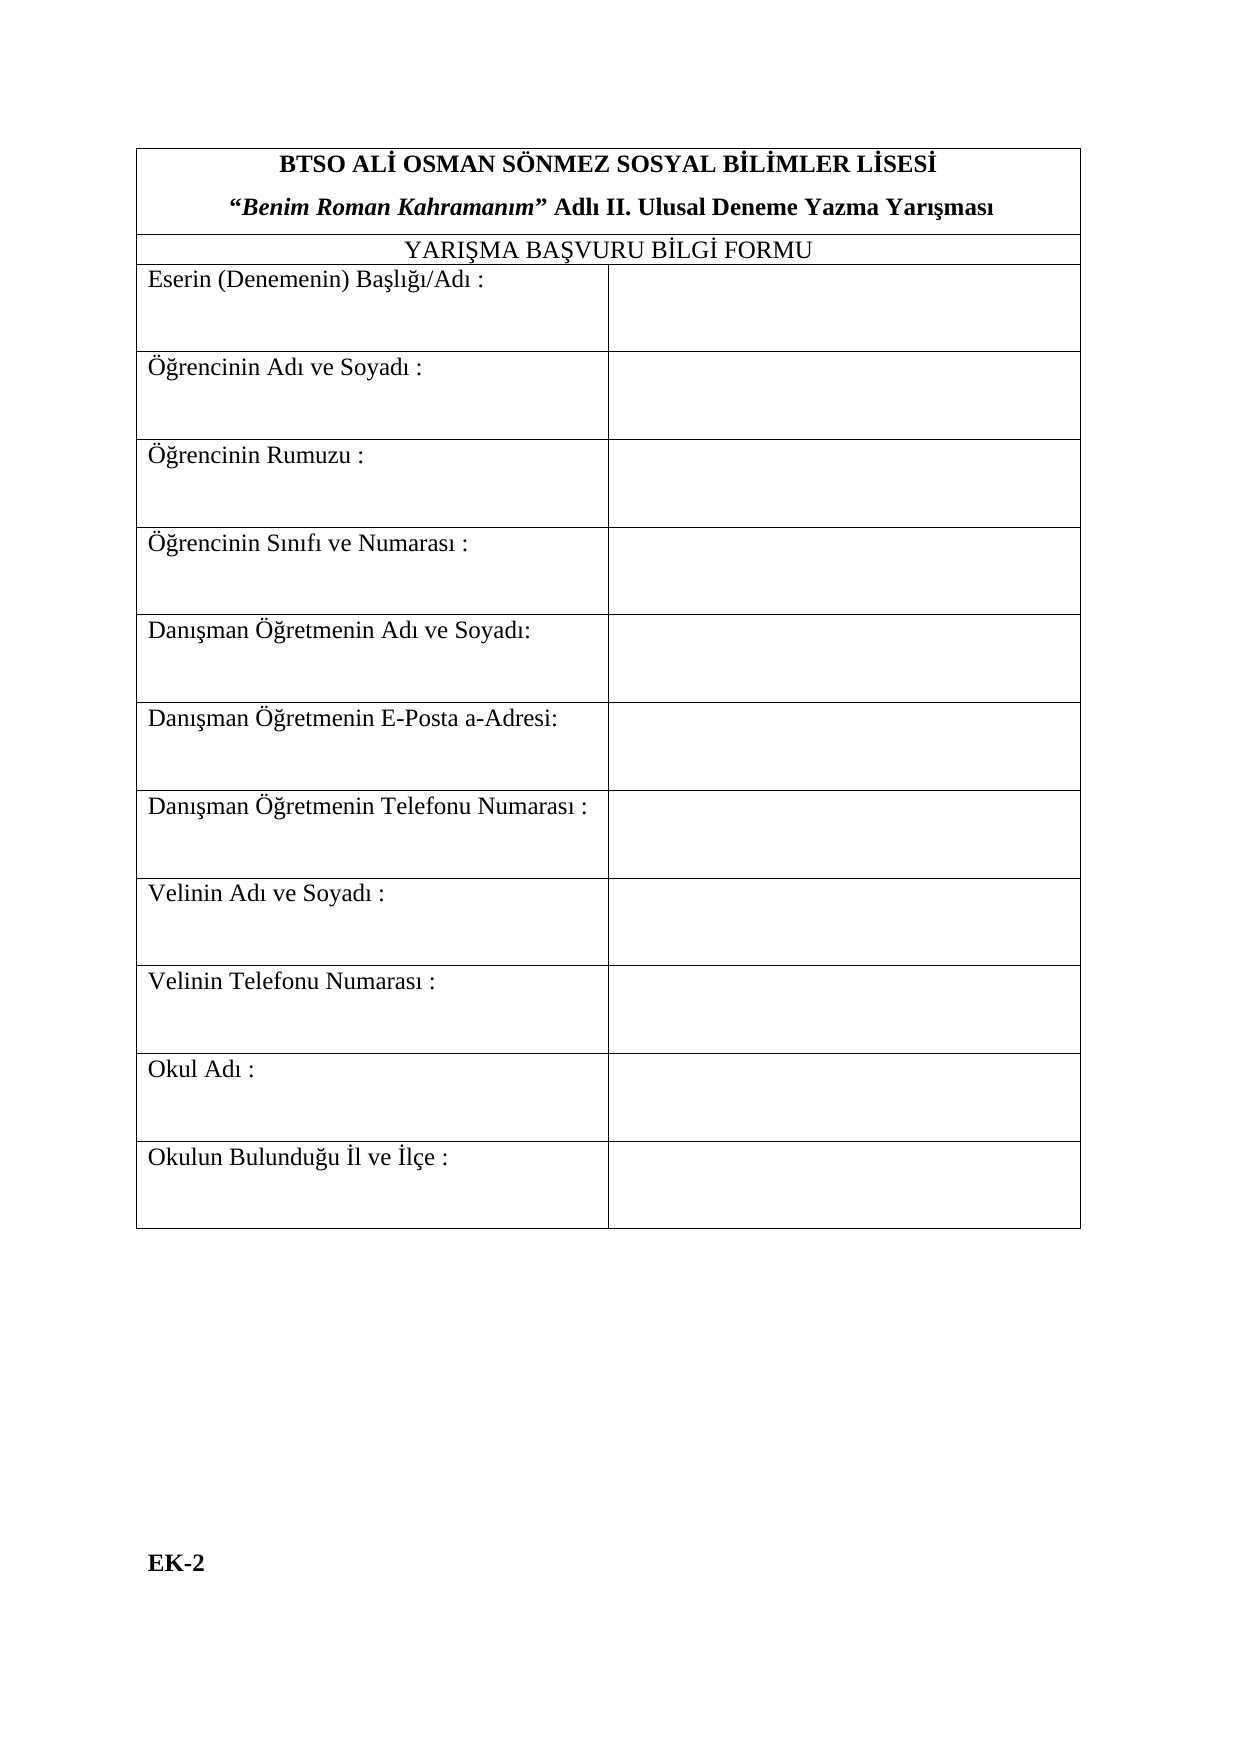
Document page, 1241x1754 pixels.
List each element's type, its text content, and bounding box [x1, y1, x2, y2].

table_cell [609, 966, 1080, 1053]
table_cell Velinin Adı ve Soyadı : [137, 879, 608, 965]
table_cell Danışman Öğretmenin Telefonu Numarası : [137, 791, 608, 877]
table_cell [609, 879, 1080, 965]
table_cell [609, 352, 1080, 439]
text EK-2 [148, 1548, 1093, 1577]
table_cell [609, 1142, 1080, 1228]
table_cell [609, 265, 1080, 351]
table_cell Öğrencinin Adı ve Soyadı : [137, 352, 608, 439]
table_cell Danışman Öğretmenin E-Posta a-Adresi: [137, 703, 608, 790]
table_cell [609, 1054, 1080, 1141]
table_cell Eserin (Denemenin) Başlığı/Adı : [137, 265, 608, 351]
table_cell [609, 615, 1080, 702]
table_cell Öğrencinin Sınıfı ve Numarası : [137, 528, 608, 614]
table_cell [609, 528, 1080, 614]
table_cell Okulun Bulunduğu İl ve İlçe : [137, 1142, 608, 1228]
table_cell [609, 703, 1080, 790]
table_cell [609, 791, 1080, 877]
table_cell Danışman Öğretmenin Adı ve Soyadı: [137, 615, 608, 702]
table_cell YARIŞMA BAŞVURU BİLGİ FORMU [137, 235, 1080, 263]
table_header BTSO ALİ OSMAN SÖNMEZ SOSYAL BİLİMLER LİSESİ “Benim Roman Kahramanım” Adlı II. Ulusal Deneme Yazma Yarışması [137, 149, 1080, 234]
table_cell Okul Adı : [137, 1054, 608, 1141]
table_cell [609, 440, 1080, 527]
table_cell Velinin Telefonu Numarası : [137, 966, 608, 1053]
table_cell Öğrencinin Rumuzu : [137, 440, 608, 527]
